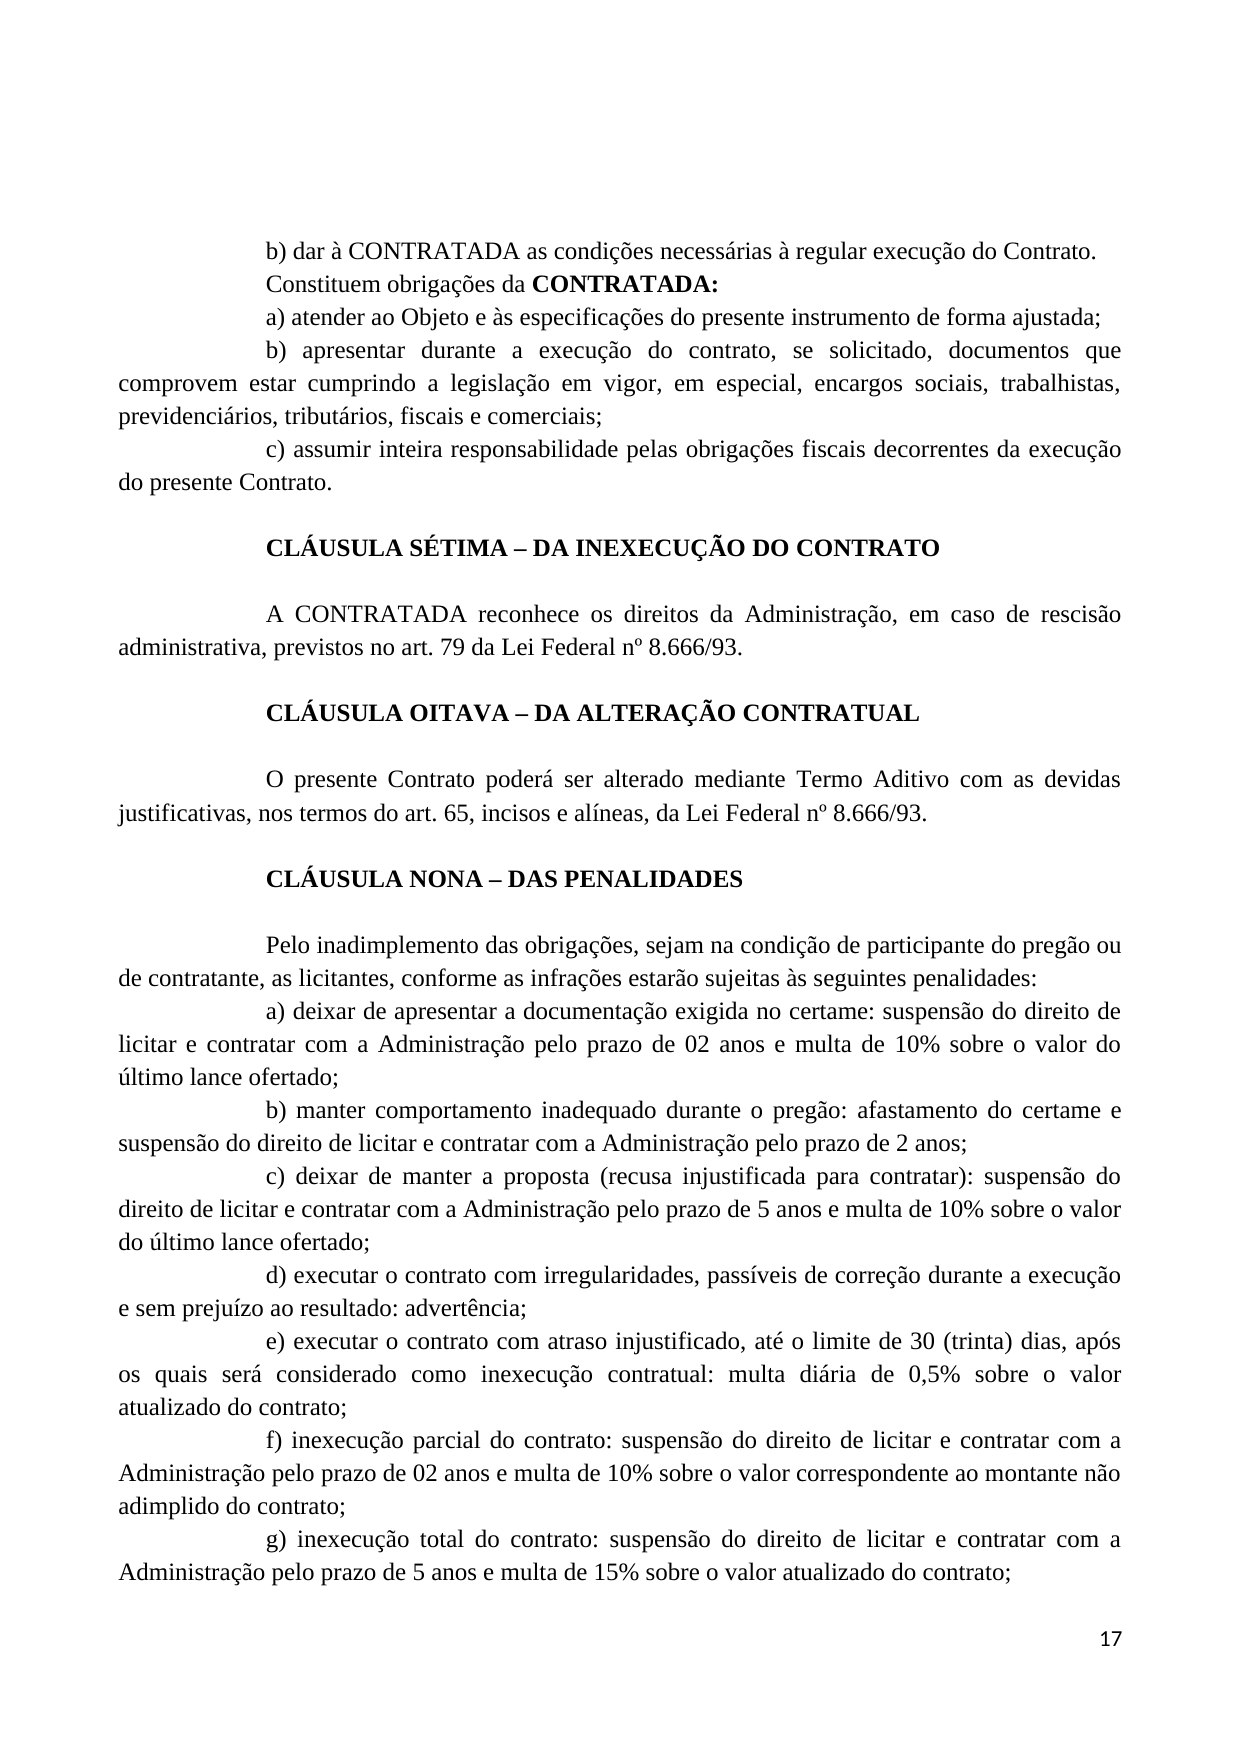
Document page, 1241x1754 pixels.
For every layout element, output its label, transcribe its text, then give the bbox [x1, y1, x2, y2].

text b) dar à CONTRATADA as condições necessárias à regular execução do Contrato. [118, 236, 1122, 265]
text CLÁUSULA NONA – DAS PENALIDADES [118, 864, 1122, 892]
text f) inexecução parcial do contrato: suspensão do direito de licitar e contratar com a Administração pelo prazo de 02 anos e multa de 10% sobre o valor correspondente ao montante não adimplido do contrato; [118, 1425, 1122, 1520]
text O presente Contrato poderá ser alterado mediante Termo Aditivo com as devidas justificativas, nos termos do art. 65, incisos e alíneas, da Lei Federal nº 8.666/93. [118, 764, 1122, 826]
text c) assumir inteira responsabilidade pelas obrigações fiscais decorrentes da execução do presente Contrato. [118, 434, 1122, 496]
text a) atender ao Objeto e às especificações do presente instrumento de forma ajustada; [118, 302, 1122, 331]
text Constituem obrigações da CONTRATADA: [118, 269, 1122, 298]
text g) inexecução total do contrato: suspensão do direito de licitar e contratar com a Administração pelo prazo de 5 anos e multa de 15% sobre o valor atualizado do contrato; [118, 1524, 1122, 1586]
text b) manter comportamento inadequado durante o pregão: afastamento do certame e suspensão do direito de licitar e contratar com a Administração pelo prazo de 2 anos; [118, 1095, 1122, 1157]
text b) apresentar durante a execução do contrato, se solicitado, documentos que comprovem estar cumprindo a legislação em vigor, em especial, encargos sociais, trabalhistas, previdenciários, tributários, fiscais e comerciais; [118, 335, 1122, 430]
text d) executar o contrato com irregularidades, passíveis de correção durante a execução e sem prejuízo ao resultado: advertência; [118, 1260, 1122, 1322]
text CLÁUSULA SÉTIMA – DA INEXECUÇÃO DO CONTRATO [192, 533, 1122, 562]
text c) deixar de manter a proposta (recusa injustificada para contratar): suspensão do direito de licitar e contratar com a Administração pelo prazo de 5 anos e multa de 10% sobre o valor do último lance ofertado; [118, 1161, 1122, 1256]
text CLÁUSULA OITAVA – DA ALTERAÇÃO CONTRATUAL [118, 698, 1122, 727]
text Pelo inadimplemento das obrigações, sejam na condição de participante do pregão ou de contratante, as licitantes, conforme as infrações estarão sujeitas às seguintes penalidades: [118, 930, 1122, 991]
text A CONTRATADA reconhece os direitos da Administração, em caso de rescisão administrativa, previstos no art. 79 da Lei Federal nº 8.666/93. [118, 599, 1122, 661]
text e) executar o contrato com atraso injustificado, até o limite de 30 (trinta) dias, após os quais será considerado como inexecução contratual: multa diária de 0,5% sobre o valor atualizado do contrato; [118, 1326, 1122, 1421]
text a) deixar de apresentar a documentação exigida no certame: suspensão do direito de licitar e contratar com a Administração pelo prazo de 02 anos e multa de 10% sobre o valor do último lance ofertado; [118, 996, 1122, 1091]
